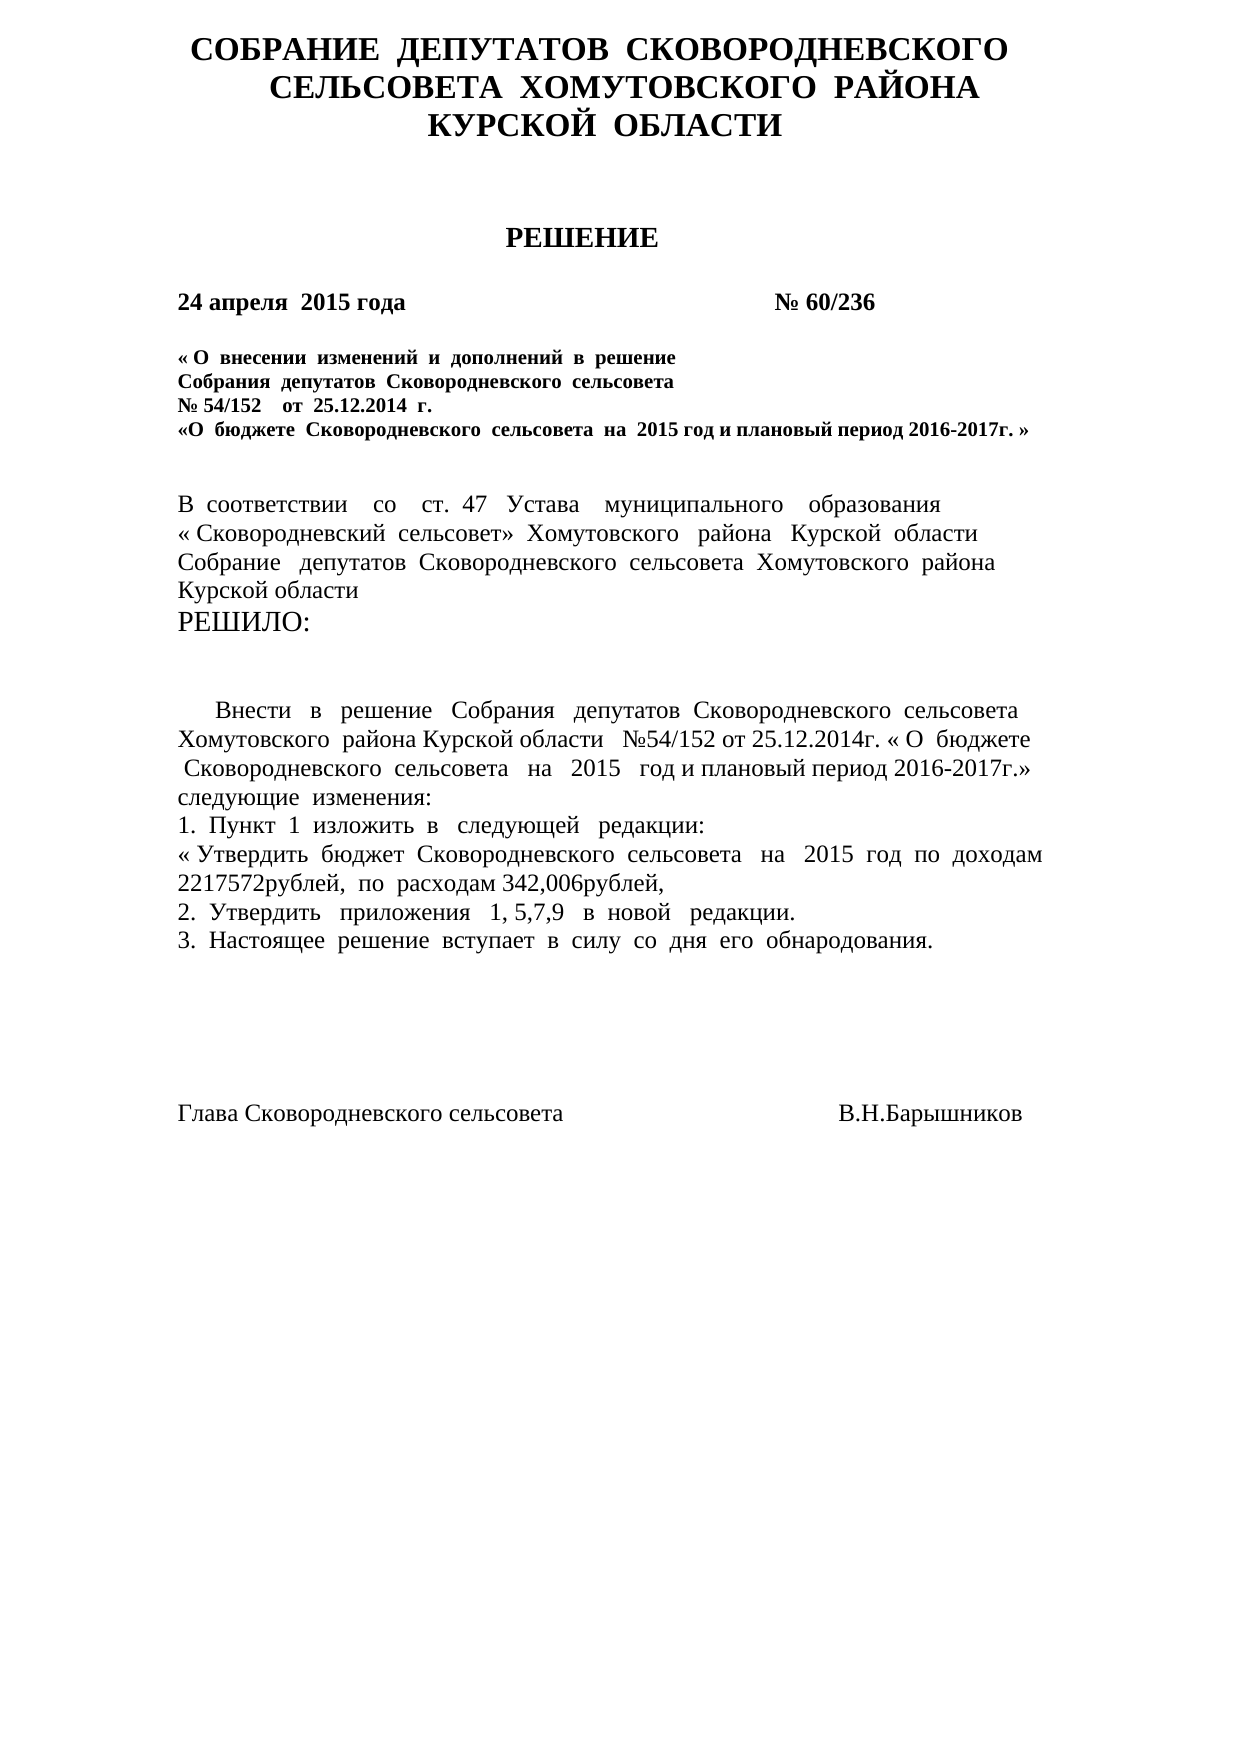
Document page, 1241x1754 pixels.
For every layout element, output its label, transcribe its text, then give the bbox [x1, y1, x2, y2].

text Сковородневского сельсовета на 2015 год и плановый период 2016-2017г.» следующие изменения: [177, 753, 1152, 810]
text 3. Настоящее решение вступает в силу со дня его обнародования. [177, 925, 1152, 954]
subtitle РЕШЕНИЕ [177, 220, 1152, 254]
text Собрание депутатов Сковородневского сельсовета Хомутовского района [177, 547, 1152, 576]
text «О бюджете Сковородневского сельсовета на 2015 год и плановый период 2016-2017г. » [177, 417, 1152, 441]
text СЕЛЬСОВЕТА ХОМУТОВСКОГО РАЙОНА [177, 67, 1152, 105]
text Внести в решение Собрания депутатов Сковородневского сельсовета [177, 695, 1152, 724]
subtitle 24 апреля 2015 года № 60/236 [177, 287, 1152, 316]
text 1. Пункт 1 изложить в следующей редакции: [177, 810, 1152, 839]
text « О внесении изменений и дополнений в решение [177, 345, 1152, 369]
text № 54/152 от 25.12.2014 г. [177, 393, 1152, 417]
text « Утвердить бюджет Сковородневского сельсовета на 2015 год по доходам 2217572рублей, по расходам 342,006рублей, [177, 839, 1152, 897]
subtitle КУРСКОЙ ОБЛАСТИ [177, 105, 1152, 144]
text 2. Утвердить приложения 1, 5,7,9 в новой редакции. [177, 897, 1152, 925]
text В соответствии со ст. 47 Устава муниципального образования [177, 489, 1152, 518]
text СОБРАНИЕ ДЕПУТАТОВ СКОВОРОДНЕВСКОГО [177, 29, 1152, 67]
text Собрания депутатов Сковородневского сельсовета [177, 369, 1152, 393]
text Курской области [177, 576, 1152, 604]
text « Сковородневский сельсовет» Хомутовского района Курской области [177, 518, 1152, 547]
text Хомутовского района Курской области №54/152 от 25.12.2014г. « О бюджете [177, 724, 1152, 753]
text Глава Сковородневского сельсовета В.Н.Барышников [177, 1098, 1152, 1127]
text РЕШИЛО: [177, 604, 1152, 638]
